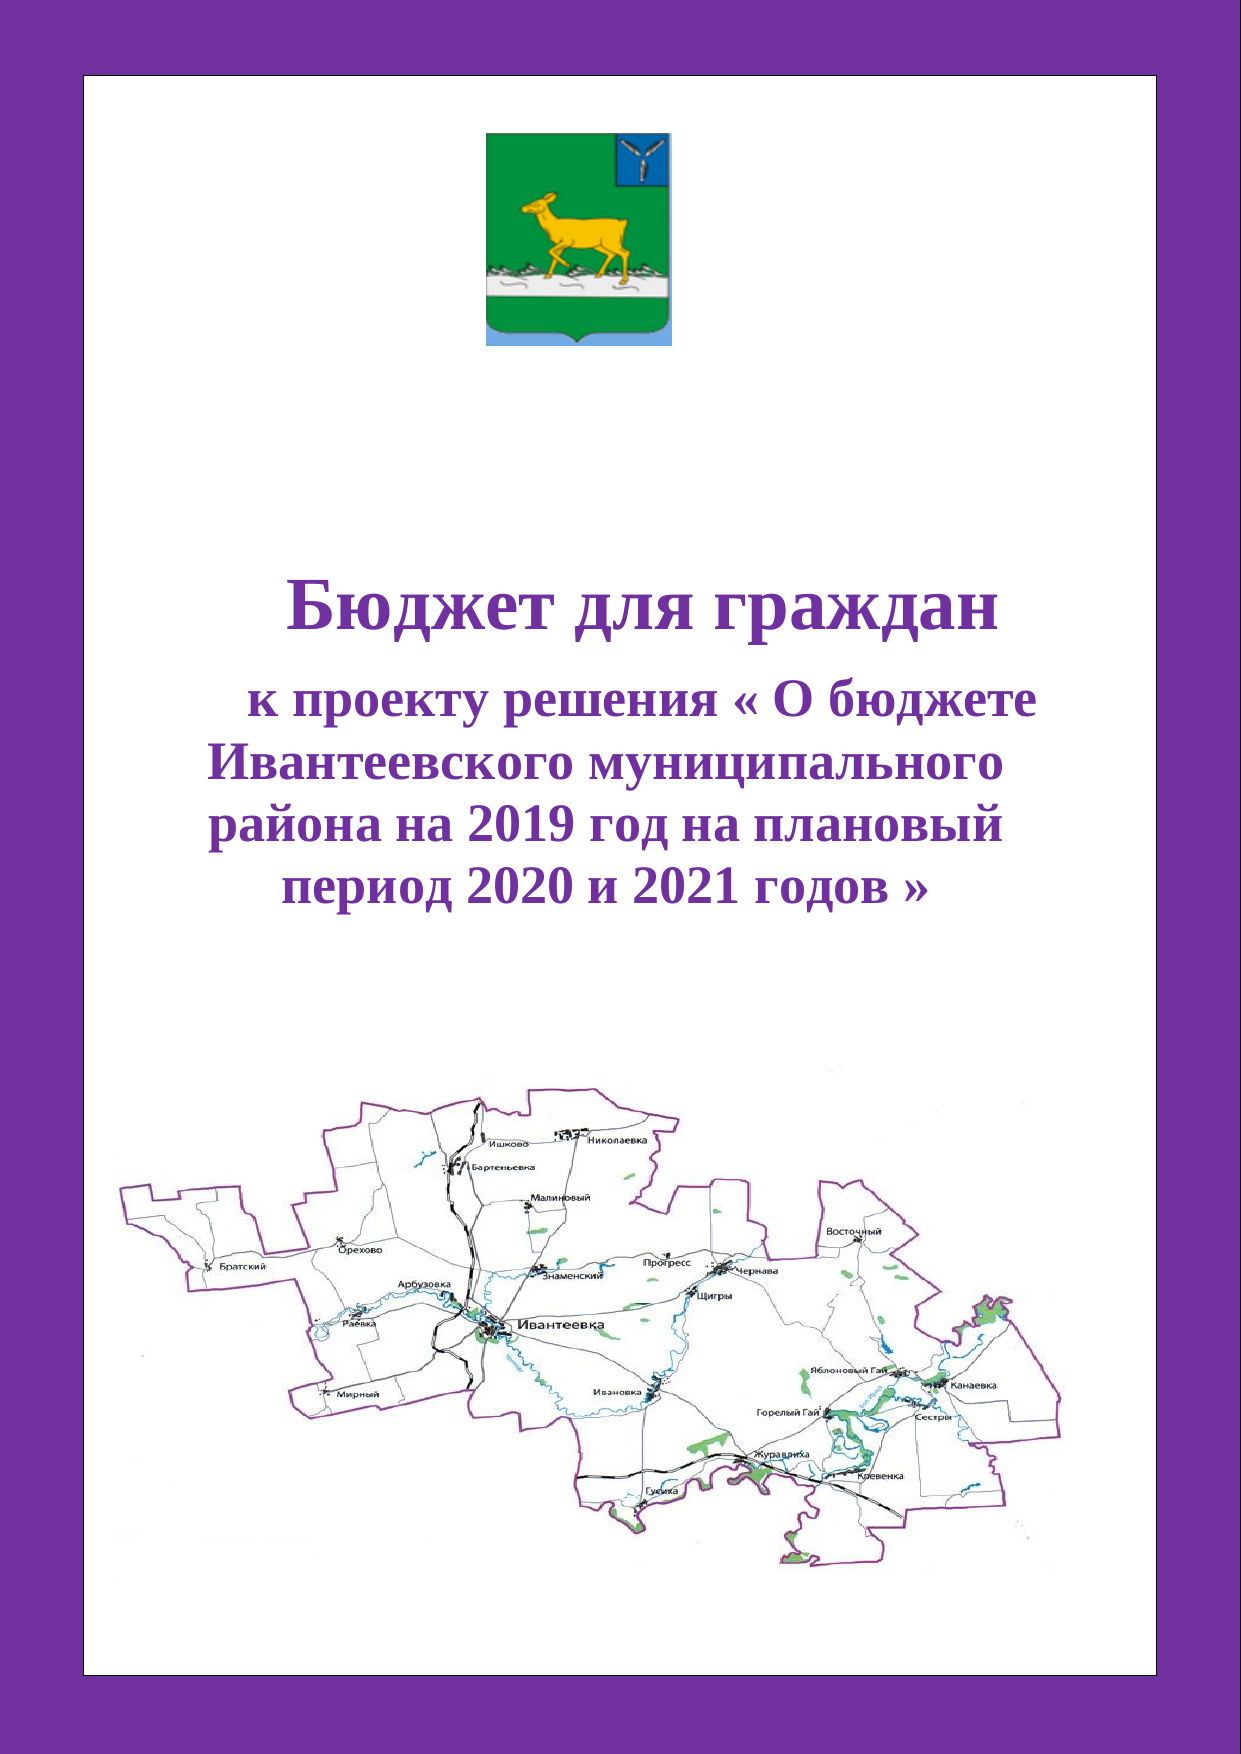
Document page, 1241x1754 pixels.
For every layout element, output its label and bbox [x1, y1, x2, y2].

picture [112, 1056, 1066, 1586]
picture [486, 133, 672, 346]
